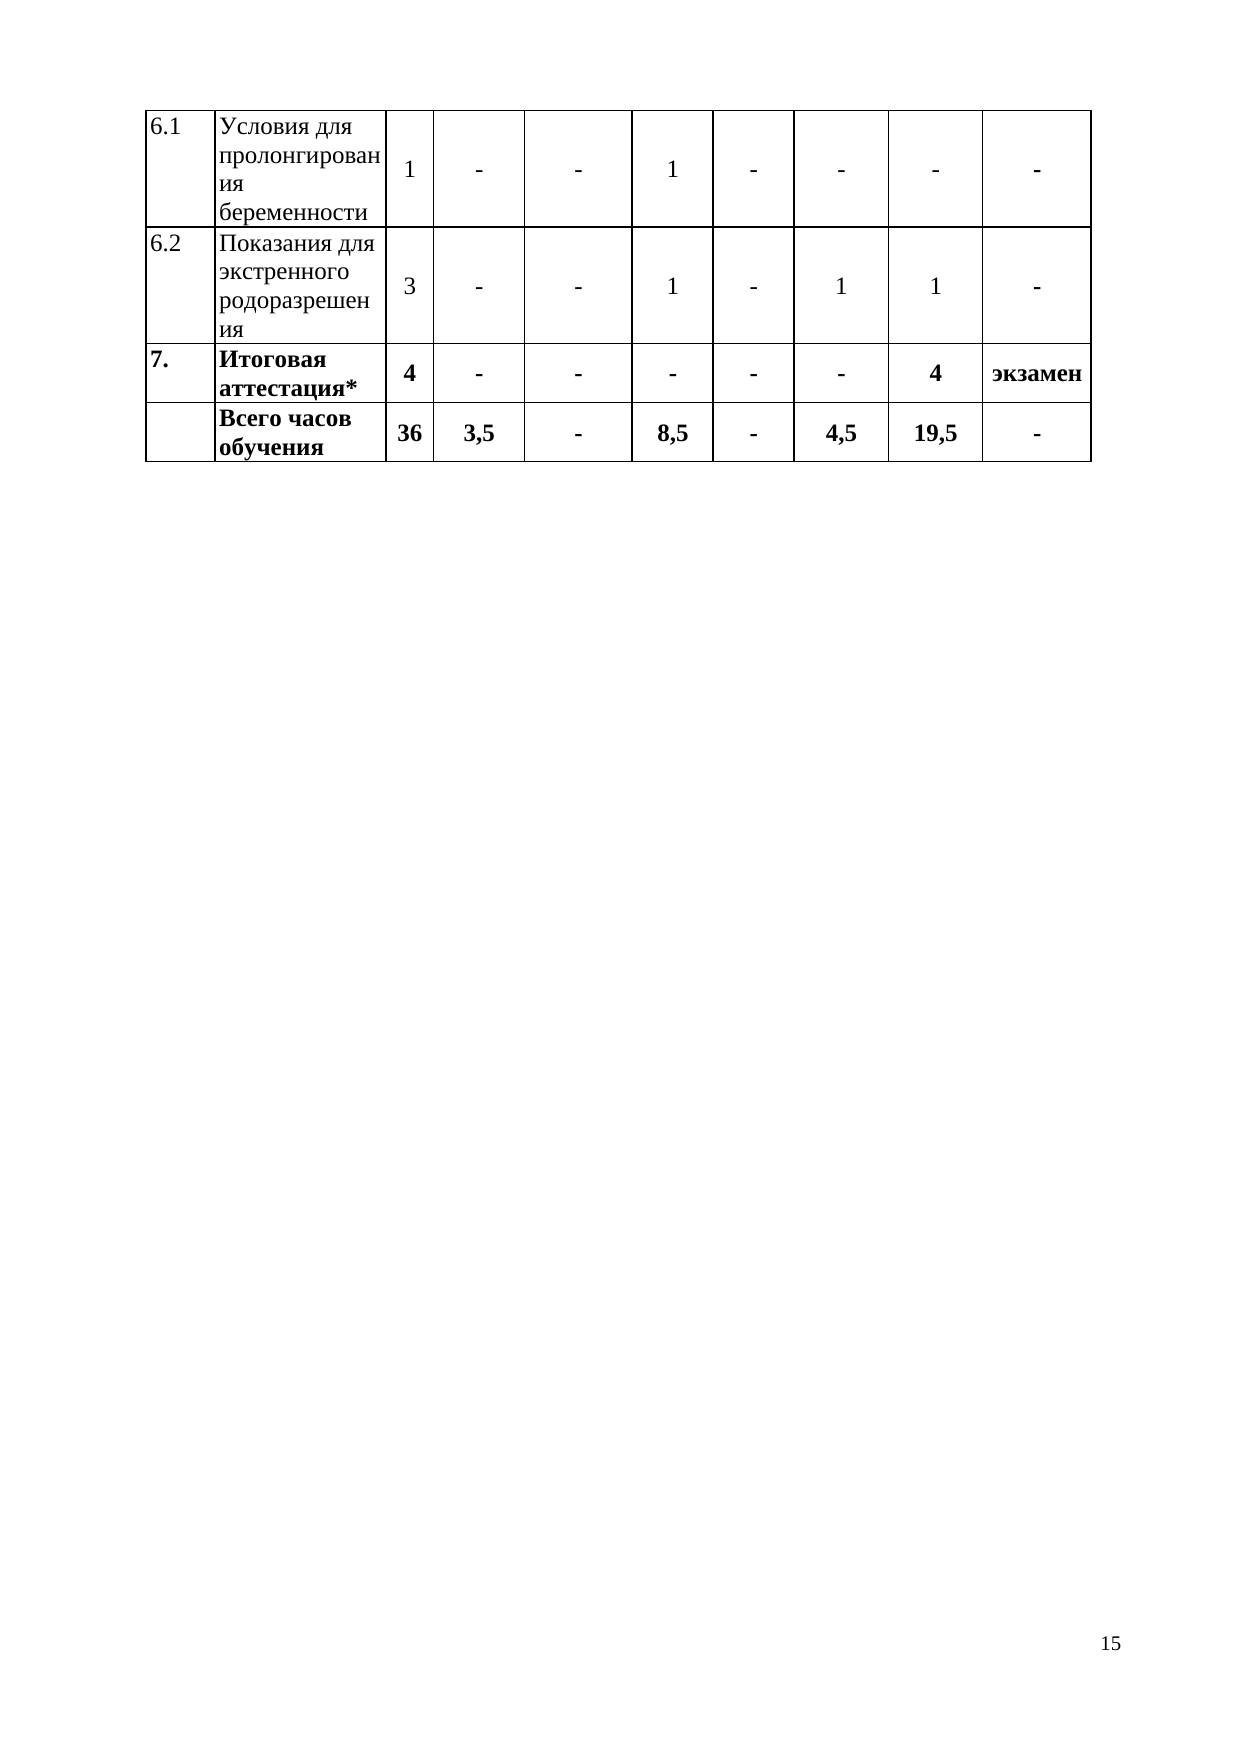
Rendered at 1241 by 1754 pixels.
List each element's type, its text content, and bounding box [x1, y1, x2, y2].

table_cell - [983, 403, 1090, 461]
table_cell 6.2 [147, 228, 214, 343]
table_cell [147, 403, 214, 461]
table_cell 1 [633, 111, 712, 226]
table_cell 4 [889, 344, 982, 402]
table_cell 19,5 [889, 403, 982, 461]
table_cell - [434, 228, 524, 343]
table_cell - [795, 111, 888, 226]
table_cell - [795, 344, 888, 402]
table_cell - [714, 111, 793, 226]
table_cell - [714, 228, 793, 343]
table_cell - [983, 228, 1090, 343]
table_cell - [983, 111, 1090, 226]
table_cell - [525, 344, 631, 402]
table_cell - [434, 111, 524, 226]
table_cell Условия для пролонгирования беременности [216, 111, 385, 226]
table_cell - [525, 111, 631, 226]
table_cell - [525, 228, 631, 343]
table_cell 1 [387, 111, 433, 226]
table_cell 3 [387, 228, 433, 343]
table_cell 1 [633, 228, 712, 343]
table_cell - [889, 111, 982, 226]
table_cell Показания для экстренного родоразрешения [216, 228, 385, 343]
table_cell 3,5 [434, 403, 524, 461]
table_cell 7. [147, 344, 214, 402]
table_cell - [714, 403, 793, 461]
table_cell Всего часов обучения [216, 403, 385, 461]
table_cell - [525, 403, 631, 461]
table_cell 8,5 [633, 403, 712, 461]
table_cell 1 [889, 228, 982, 343]
table_cell 36 [387, 403, 433, 461]
table_cell 1 [795, 228, 888, 343]
table_cell 6.1 [147, 111, 214, 226]
table_cell экзамен [983, 344, 1090, 402]
table_cell - [434, 344, 524, 402]
table_cell 4 [387, 344, 433, 402]
table_cell Итоговая аттестация* [216, 344, 385, 402]
table_cell - [633, 344, 712, 402]
table_cell 4,5 [795, 403, 888, 461]
table_cell - [714, 344, 793, 402]
